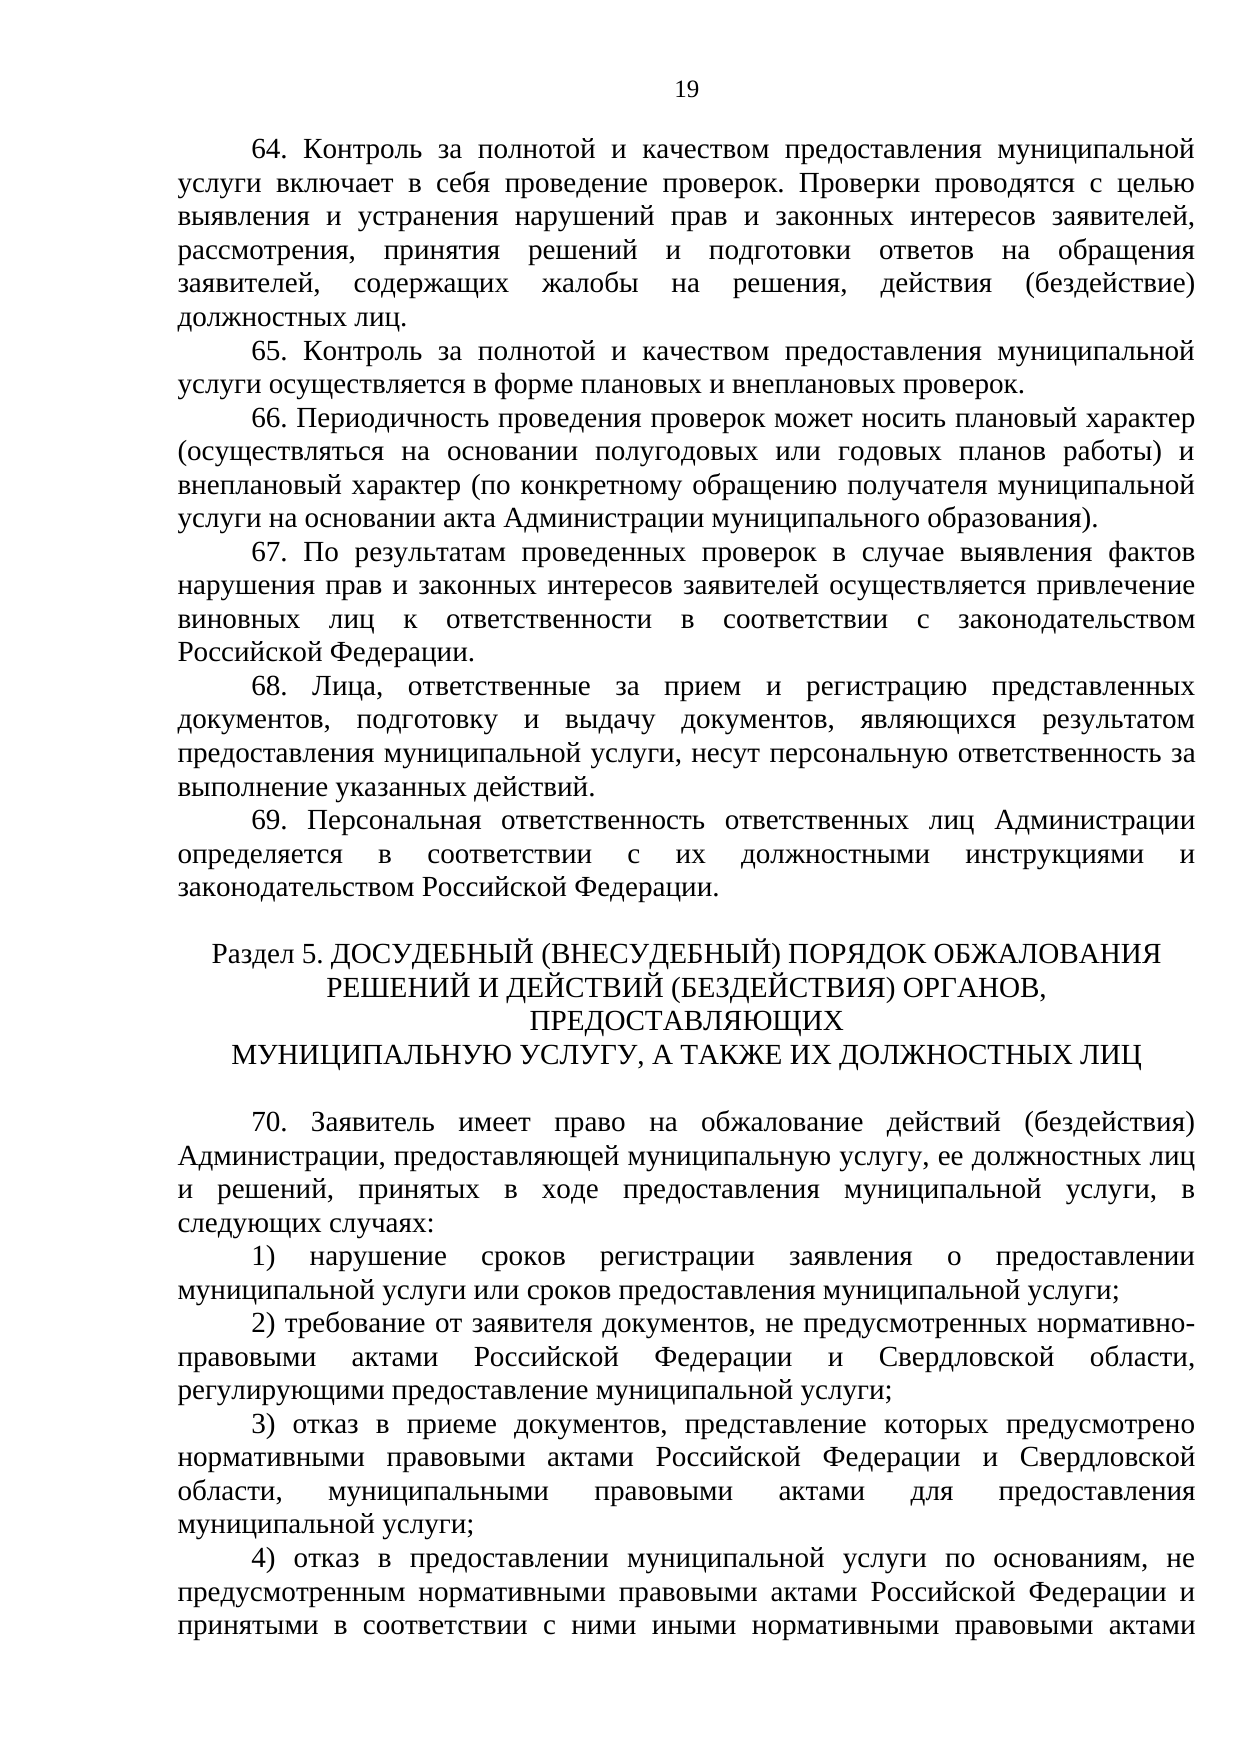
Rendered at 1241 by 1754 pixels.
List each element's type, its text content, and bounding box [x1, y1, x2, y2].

text 65. Контроль за полнотой и качеством предоставления муниципальной услуги осуществляется в форме плановых и внеплановых проверок. [177, 333, 1196, 400]
text 68. Лица, ответственные за прием и регистрацию представленных документов, подготовку и выдачу документов, являющихся результатом предоставления муниципальной услуги, несут персональную ответственность за выполнение указанных действий. [177, 668, 1196, 802]
text 1) нарушение сроков регистрации заявления о предоставлении муниципальной услуги или сроков предоставления муниципальной услуги; [177, 1238, 1196, 1305]
text 70. Заявитель имеет право на обжалование действий (бездействия) Администрации, предоставляющей муниципальную услугу, ее должностных лиц и решений, принятых в ходе предоставления муниципальной услуги, в следующих случаях: [177, 1104, 1196, 1238]
text 3) отказ в приеме документов, представление которых предусмотрено нормативными правовыми актами Российской Федерации и Свердловской области, муниципальными правовыми актами для предоставления муниципальной услуги; [177, 1406, 1196, 1540]
text Раздел 5. ДОСУДЕБНЫЙ (ВНЕСУДЕБНЫЙ) ПОРЯДОК ОБЖАЛОВАНИЯ [177, 936, 1196, 970]
text РЕШЕНИЙ И ДЕЙСТВИЙ (БЕЗДЕЙСТВИЯ) ОРГАНОВ, ПРЕДОСТАВЛЯЮЩИХ [177, 970, 1196, 1037]
text 67. По результатам проведенных проверок в случае выявления фактов нарушения прав и законных интересов заявителей осуществляется привлечение виновных лиц к ответственности в соответствии с законодательством Российской Федерации. [177, 534, 1196, 668]
text МУНИЦИПАЛЬНУЮ УСЛУГУ, А ТАКЖЕ ИХ ДОЛЖНОСТНЫХ ЛИЦ [177, 1037, 1196, 1071]
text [177, 1540, 1196, 1641]
text 66. Периодичность проведения проверок может носить плановый характер (осуществляться на основании полугодовых или годовых планов работы) и внеплановый характер (по конкретному обращению получателя муниципальной услуги на основании акта Администрации муниципального образования). [177, 400, 1196, 534]
text 64. Контроль за полнотой и качеством предоставления муниципальной услуги включает в себя проведение проверок. Проверки проводятся с целью выявления и устранения нарушений прав и законных интересов заявителей, рассмотрения, принятия решений и подготовки ответов на обращения заявителей, содержащих жалобы на решения, действия (бездействие) должностных лиц. [177, 131, 1196, 333]
text 69. Персональная ответственность ответственных лиц Администрации определяется в соответствии с их должностными инструкциями и законодательством Российской Федерации. [177, 802, 1196, 903]
text 2) требование от заявителя документов, не предусмотренных нормативно-правовыми актами Российской Федерации и Свердловской области, регулирующими предоставление муниципальной услуги; [177, 1305, 1196, 1406]
